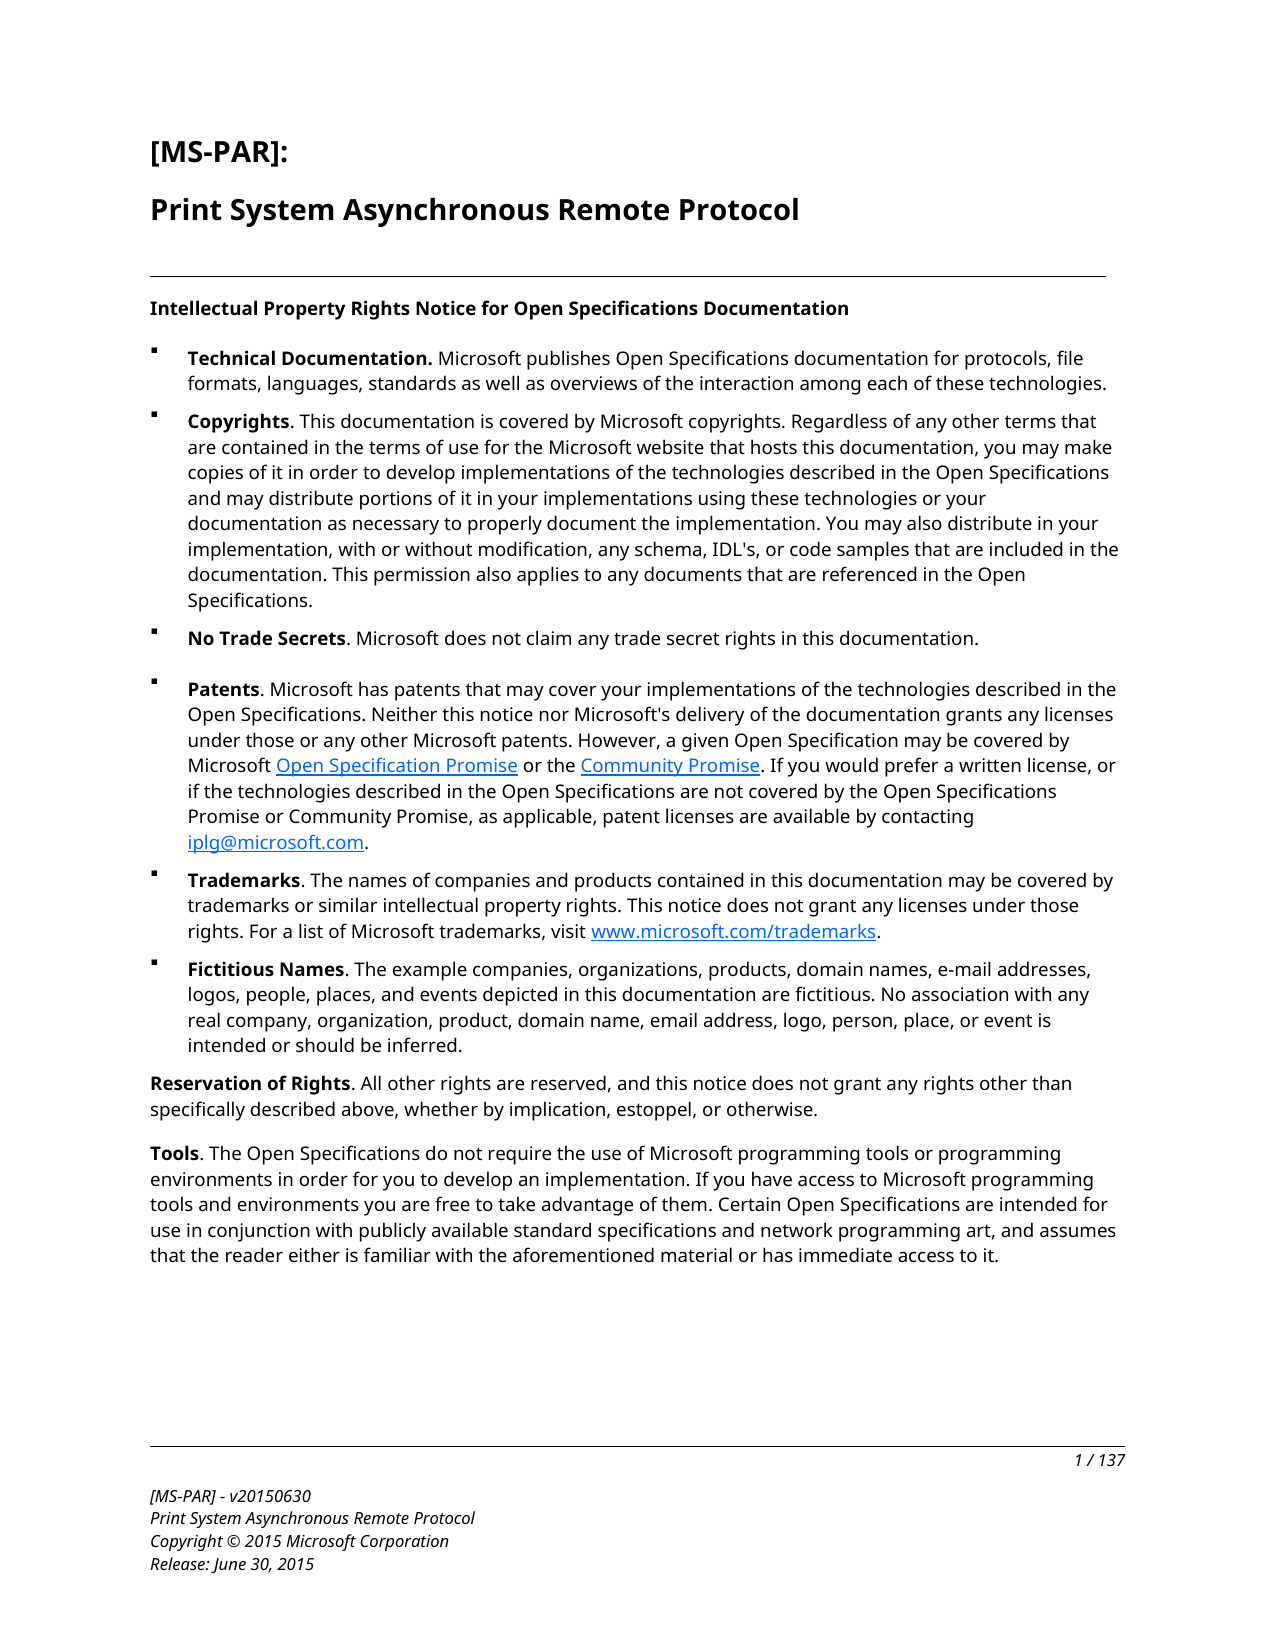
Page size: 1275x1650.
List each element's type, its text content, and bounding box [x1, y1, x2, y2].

list Patents. Microsoft has patents that may cover your implementations of the technologies described in the Open Specifications. Neither this notice nor Microsoft's delivery of the documentation grants any licenses under those or any other Microsoft patents. However, a given Open Specification may be covered by Microsoft Open Specification Promise or the Community Promise. If you would prefer a written license, or if the technologies described in the Open Specifications are not covered by the Open Specifications Promise or Community Promise, as applicable, patent licenses are available by contacting iplg@microsoft.com. [150, 676, 1125, 854]
text Tools. The Open Specifications do not require the use of Microsoft programming tools or programming environments in order for you to develop an implementation. If you have access to Microsoft programming tools and environments you are free to take advantage of them. Certain Open Specifications are intended for use in conjunction with publicly available standard specifications and network programming art, and assumes that the reader either is familiar with the aforementioned material or has immediate access to it. [150, 1140, 1125, 1268]
list Fictitious Names. The example companies, organizations, products, domain names, e-mail addresses, logos, people, places, and events depicted in this documentation are fictitious. No association with any real company, organization, product, domain name, email address, logo, person, place, or event is intended or should be inferred. [150, 956, 1125, 1058]
list Copyrights. This documentation is covered by Microsoft copyrights. Regardless of any other terms that are contained in the terms of use for the Microsoft website that hosts this documentation, you may make copies of it in order to develop implementations of the technologies described in the Open Specifications and may distribute portions of it in your implementations using these technologies or your documentation as necessary to properly document the implementation. You may also distribute in your implementation, with or without modification, any schema, IDL's, or code samples that are included in the documentation. This permission also applies to any documents that are referenced in the Open Specifications. [150, 408, 1125, 613]
list No Trade Secrets. Microsoft does not claim any trade secret rights in this documentation. [150, 625, 1125, 651]
list Technical Documentation. Microsoft publishes Open Specifications documentation for protocols, file formats, languages, standards as well as overviews of the interaction among each of these technologies. [150, 345, 1125, 396]
list Trademarks. The names of companies and products contained in this documentation may be covered by trademarks or similar intellectual property rights. This notice does not grant any licenses under those rights. For a list of Microsoft trademarks, visit www.microsoft.com/trademarks. [150, 867, 1125, 943]
text Intellectual Property Rights Notice for Open Specifications Documentation [150, 296, 1125, 321]
text Print System Asynchronous Remote Protocol [150, 190, 1125, 229]
text Reservation of Rights. All other rights are reserved, and this notice does not grant any rights other than specifically described above, whether by implication, estoppel, or otherwise. [150, 1071, 1125, 1122]
text [MS-PAR]: [150, 131, 1125, 171]
